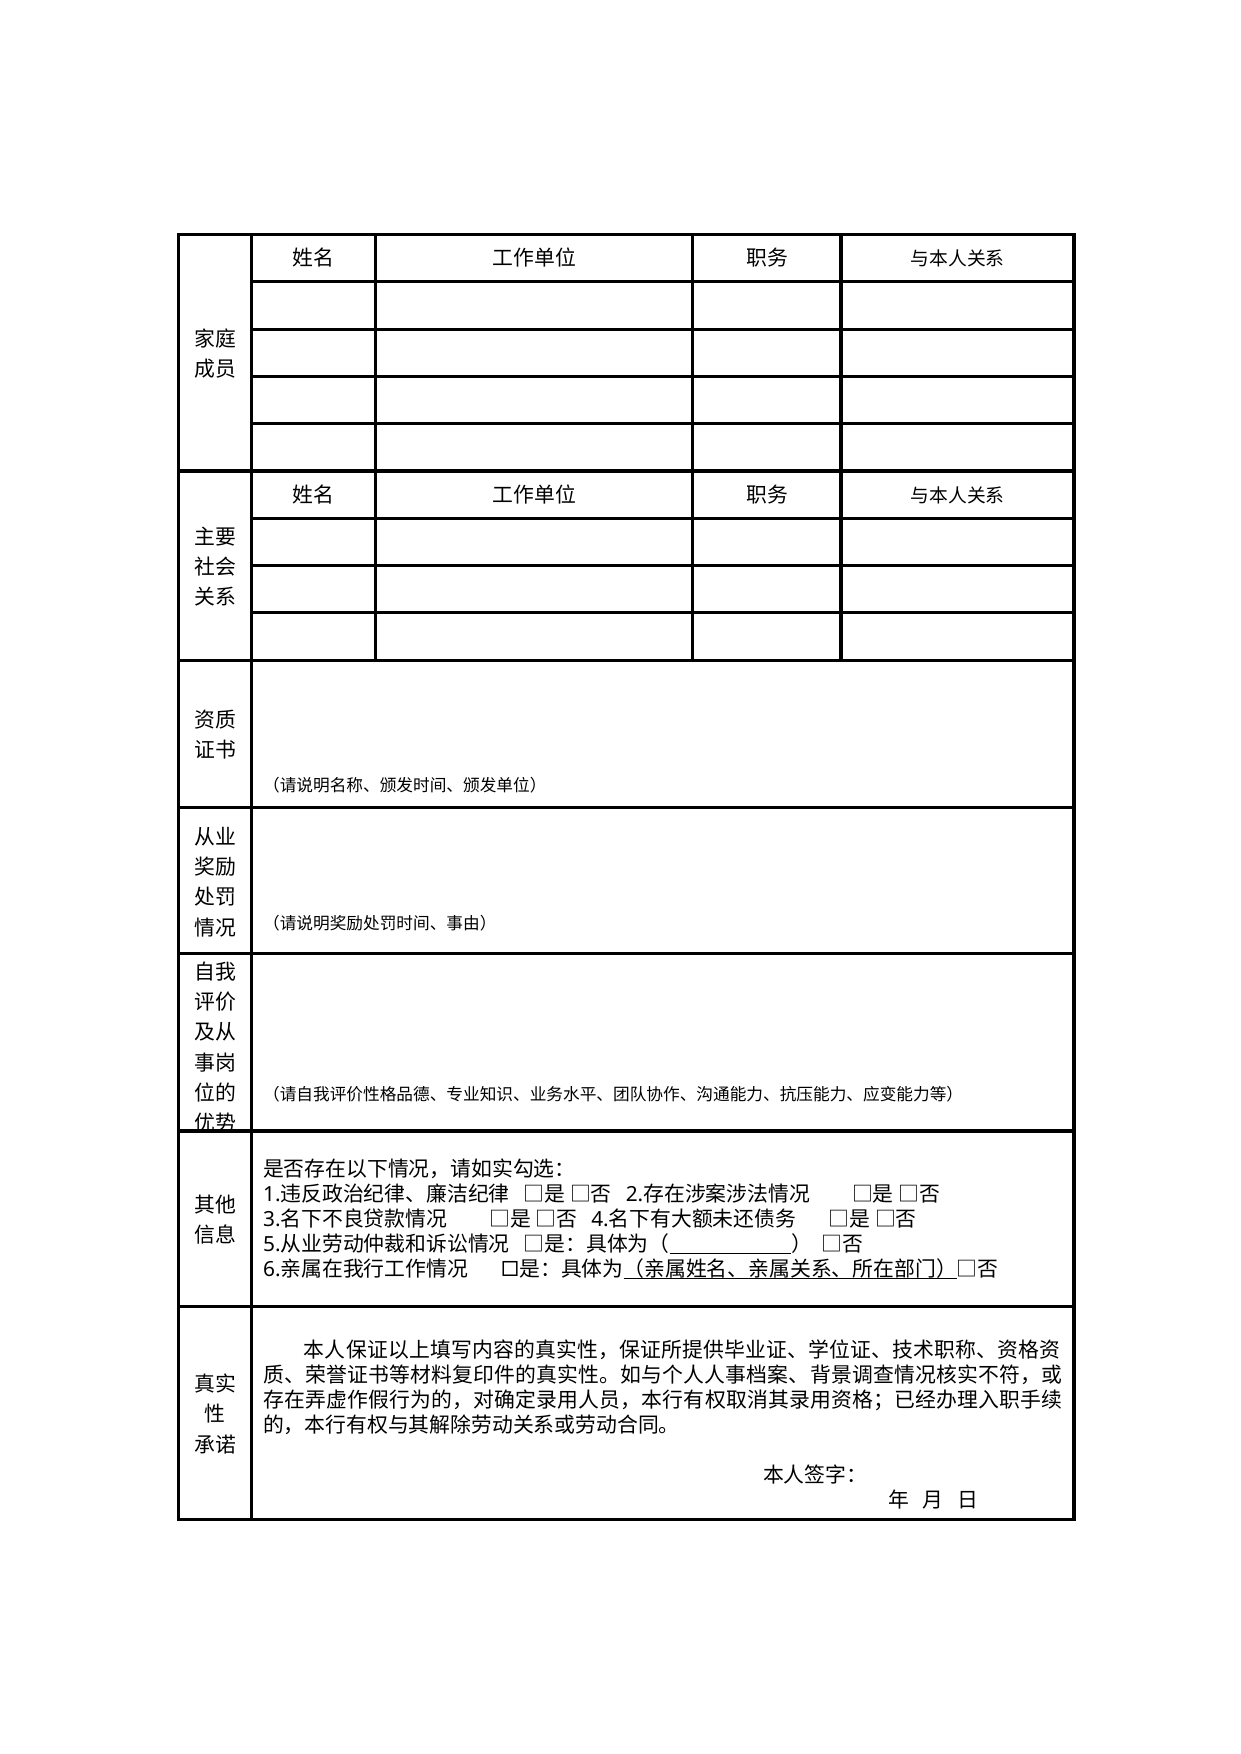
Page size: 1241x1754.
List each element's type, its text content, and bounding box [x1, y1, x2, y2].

table_cell [253, 520, 374, 564]
table_cell [694, 614, 839, 658]
table_cell [377, 614, 691, 658]
table_cell 与本人关系 [843, 473, 1072, 517]
table_cell [843, 567, 1072, 611]
table_cell [253, 331, 374, 375]
table_cell 姓名 [253, 236, 374, 280]
table_cell 家庭成员 [180, 236, 250, 469]
table_cell [377, 520, 691, 564]
table_cell 职务 [694, 236, 839, 280]
table_cell [253, 425, 374, 469]
table_cell [843, 331, 1072, 375]
table_cell [694, 331, 839, 375]
table_cell [843, 520, 1072, 564]
table_cell [253, 283, 374, 327]
table_cell [843, 378, 1072, 422]
table_cell [694, 520, 839, 564]
table_cell 与本人关系 [843, 236, 1072, 280]
table_cell 是否存在以下情况，请如实勾选： 1.违反政治纪律、廉洁纪律 □是 □否 2.存在涉案涉法情况 □是 □否 3.名下不良贷款情况 □是 □否 4.名下有大额未还债务 □是 □否 5.从业劳动仲裁和诉讼情况 □是：具体为（ ） □否 6.亲属在我行工作情况 是：具体为（亲属姓名、亲属关系、所在部门）□否 [253, 1133, 1072, 1305]
table_cell [377, 378, 691, 422]
table_cell 真实性 承诺 [180, 1308, 250, 1517]
table_cell 工作单位 [377, 473, 691, 517]
table_cell （请说明名称、颁发时间、颁发单位） [253, 662, 1072, 806]
table_cell [843, 283, 1072, 327]
table_cell [377, 283, 691, 327]
table_cell [377, 331, 691, 375]
table_cell 资质证书 [180, 662, 250, 806]
table_cell （请说明奖励处罚时间、事由） [253, 809, 1072, 952]
table_cell [694, 425, 839, 469]
table_cell [253, 614, 374, 658]
table_cell 姓名 [253, 473, 374, 517]
table_cell 其他信息 [180, 1133, 250, 1305]
table_cell [843, 425, 1072, 469]
table_cell [377, 425, 691, 469]
table_cell [253, 567, 374, 611]
table_cell [377, 567, 691, 611]
table_cell 从业奖励处罚情况 [180, 809, 250, 952]
table_cell 职务 [694, 473, 839, 517]
table_cell [253, 378, 374, 422]
table_cell 本人保证以上填写内容的真实性，保证所提供毕业证、学位证、技术职称、资格资质、荣誉证书等材料复印件的真实性。如与个人人事档案、背景调查情况核实不符，或存在弄虚作假行为的，对确定录用人员，本行有权取消其录用资格；已经办理入职手续的，本行有权与其解除劳动关系或劳动合同。 本人签字： 年 月 日 [253, 1308, 1072, 1517]
table_cell 主要社会关系 [180, 473, 250, 658]
table_cell [694, 283, 839, 327]
table_cell （请自我评价性格品德、专业知识、业务水平、团队协作、沟通能力、抗压能力、应变能力等） [253, 955, 1072, 1129]
table_cell [694, 567, 839, 611]
table_cell [694, 378, 839, 422]
table_cell 工作单位 [377, 236, 691, 280]
table_cell 自我评价及从事岗位的优势 [180, 955, 250, 1129]
table_cell [843, 614, 1072, 658]
